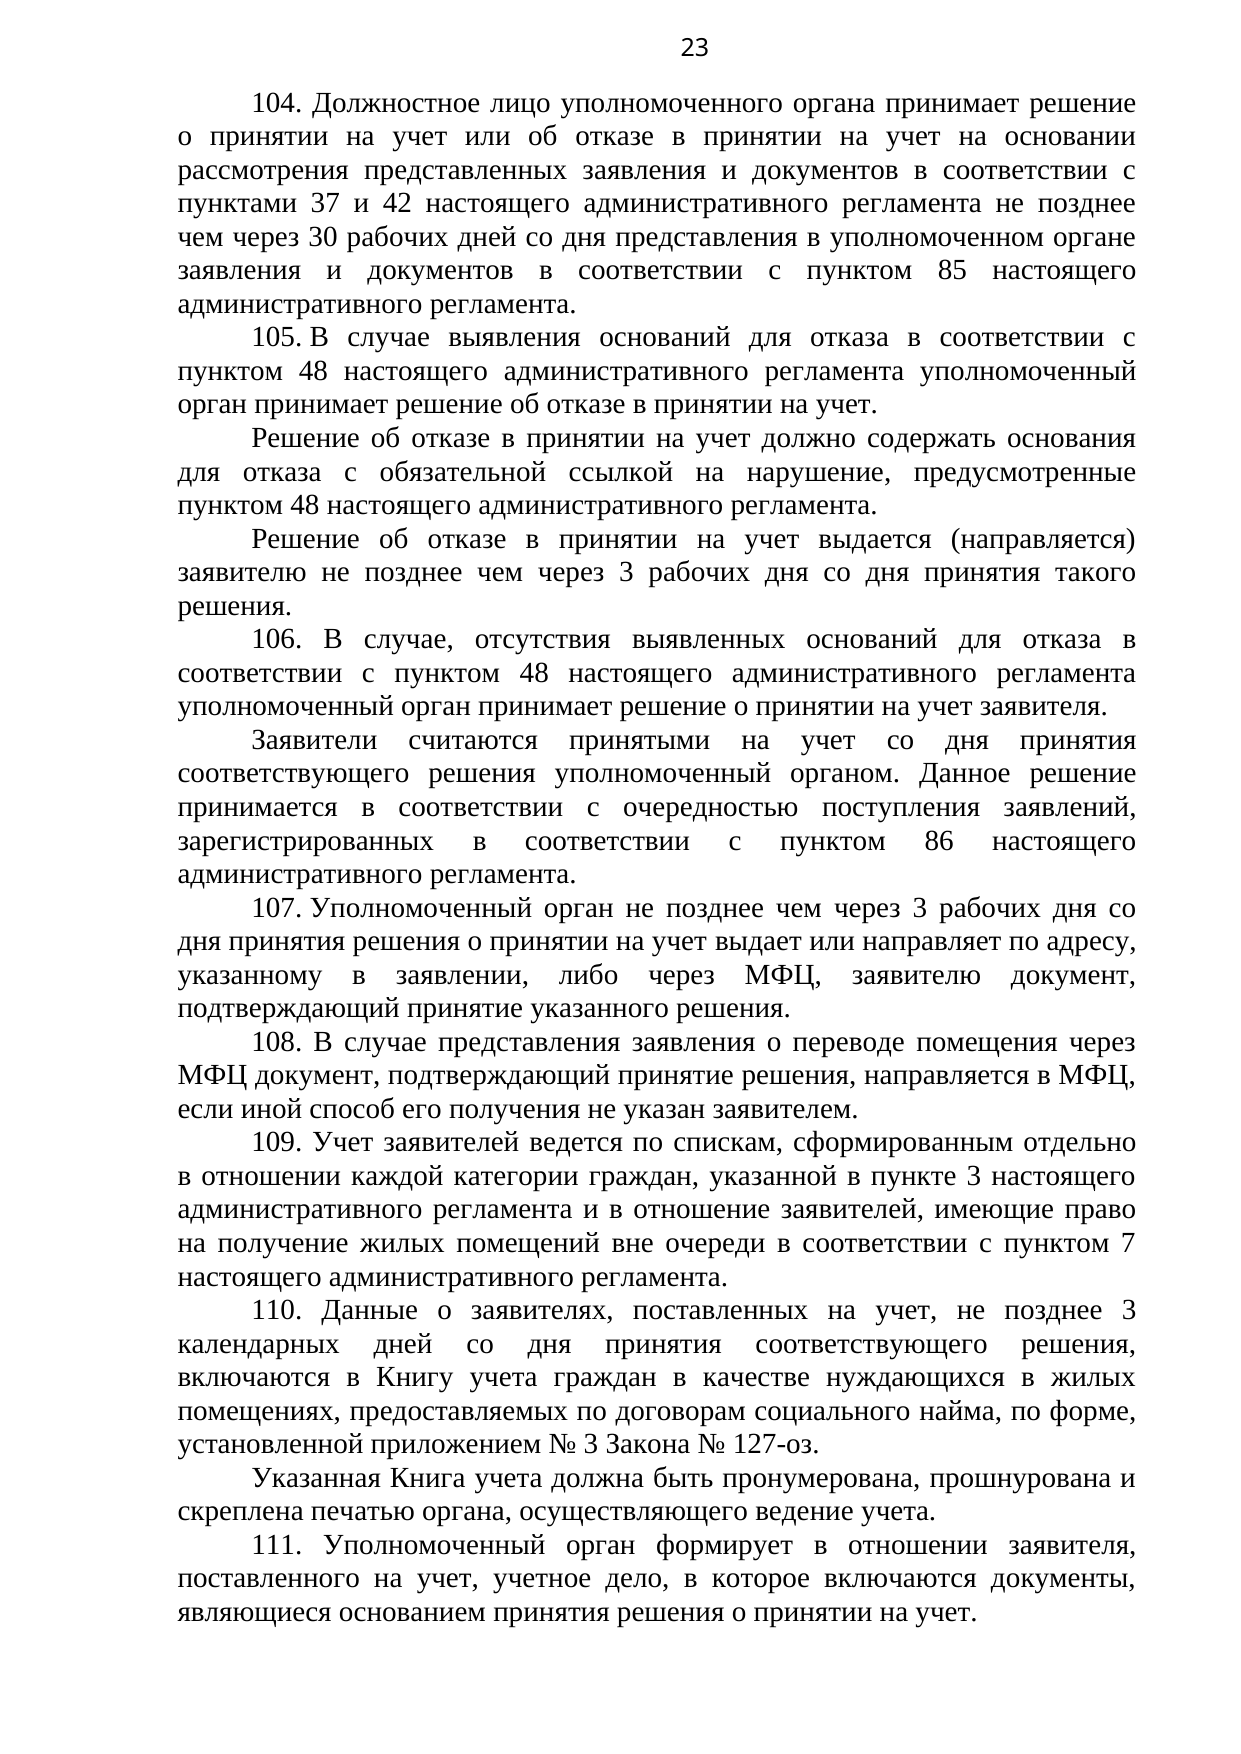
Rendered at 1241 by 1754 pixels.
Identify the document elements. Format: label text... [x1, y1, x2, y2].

text 104. Должностное лицо уполномоченного органа принимает решение о принятии на учет или об отказе в принятии на учет на основании рассмотрения представленных заявления и документов в соответствии с пунктами 37 и 42 настоящего административного регламента не позднее чем через 30 рабочих дней со дня представления в уполномоченном органе заявления и документов в соответствии с пунктом 85 настоящего административного регламента. [177, 85, 1137, 319]
text 109. Учет заявителей ведется по спискам, сформированным отдельно в отношении каждой категории граждан, указанной в пункте 3 настоящего административного регламента и в отношение заявителей, имеющие право на получение жилых помещений вне очереди в соответствии с пунктом 7 настоящего административного регламента. [177, 1124, 1137, 1292]
text Заявители считаются принятыми на учет со дня принятия соответствующего решения уполномоченный органом. Данное решение принимается в соответствии с очередностью поступления заявлений, зарегистрированных в соответствии с пунктом 86 настоящего административного регламента. [177, 722, 1137, 890]
text Решение об отказе в принятии на учет должно содержать основания для отказа с обязательной ссылкой на нарушение, предусмотренные пунктом 48 настоящего административного регламента. [177, 420, 1137, 521]
text 110. Данные о заявителях, поставленных на учет, не позднее 3 календарных дней со дня принятия соответствующего решения, включаются в Книгу учета граждан в качестве нуждающихся в жилых помещениях, предоставляемых по договорам социального найма, по форме, установленной приложением № 3 Закона № 127-оз. [177, 1292, 1137, 1460]
text 107. Уполномоченный орган не позднее чем через 3 рабочих дня со дня принятия решения о принятии на учет выдает или направляет по адресу, указанному в заявлении, либо через МФЦ, заявителю документ, подтверждающий принятие указанного решения. [177, 890, 1137, 1024]
text 106. В случае, отсутствия выявленных оснований для отказа в соответствии с пунктом 48 настоящего административного регламента уполномоченный орган принимает решение о принятии на учет заявителя. [177, 621, 1137, 722]
text Указанная Книга учета должна быть пронумерована, прошнурована и скреплена печатью органа, осуществляющего ведение учета. [177, 1460, 1137, 1527]
text 105. В случае выявления оснований для отказа в соответствии с пунктом 48 настоящего административного регламента уполномоченный орган принимает решение об отказе в принятии на учет. [177, 319, 1137, 420]
text 111. Уполномоченный орган формирует в отношении заявителя, поставленного на учет, учетное дело, в которое включаются документы, являющиеся основанием принятия решения о принятии на учет. [177, 1527, 1137, 1628]
text Решение об отказе в принятии на учет выдается (направляется) заявителю не позднее чем через 3 рабочих дня со дня принятия такого решения. [177, 521, 1137, 621]
text 108. В случае представления заявления о переводе помещения через МФЦ документ, подтверждающий принятие решения, направляется в МФЦ, если иной способ его получения не указан заявителем. [177, 1024, 1137, 1124]
